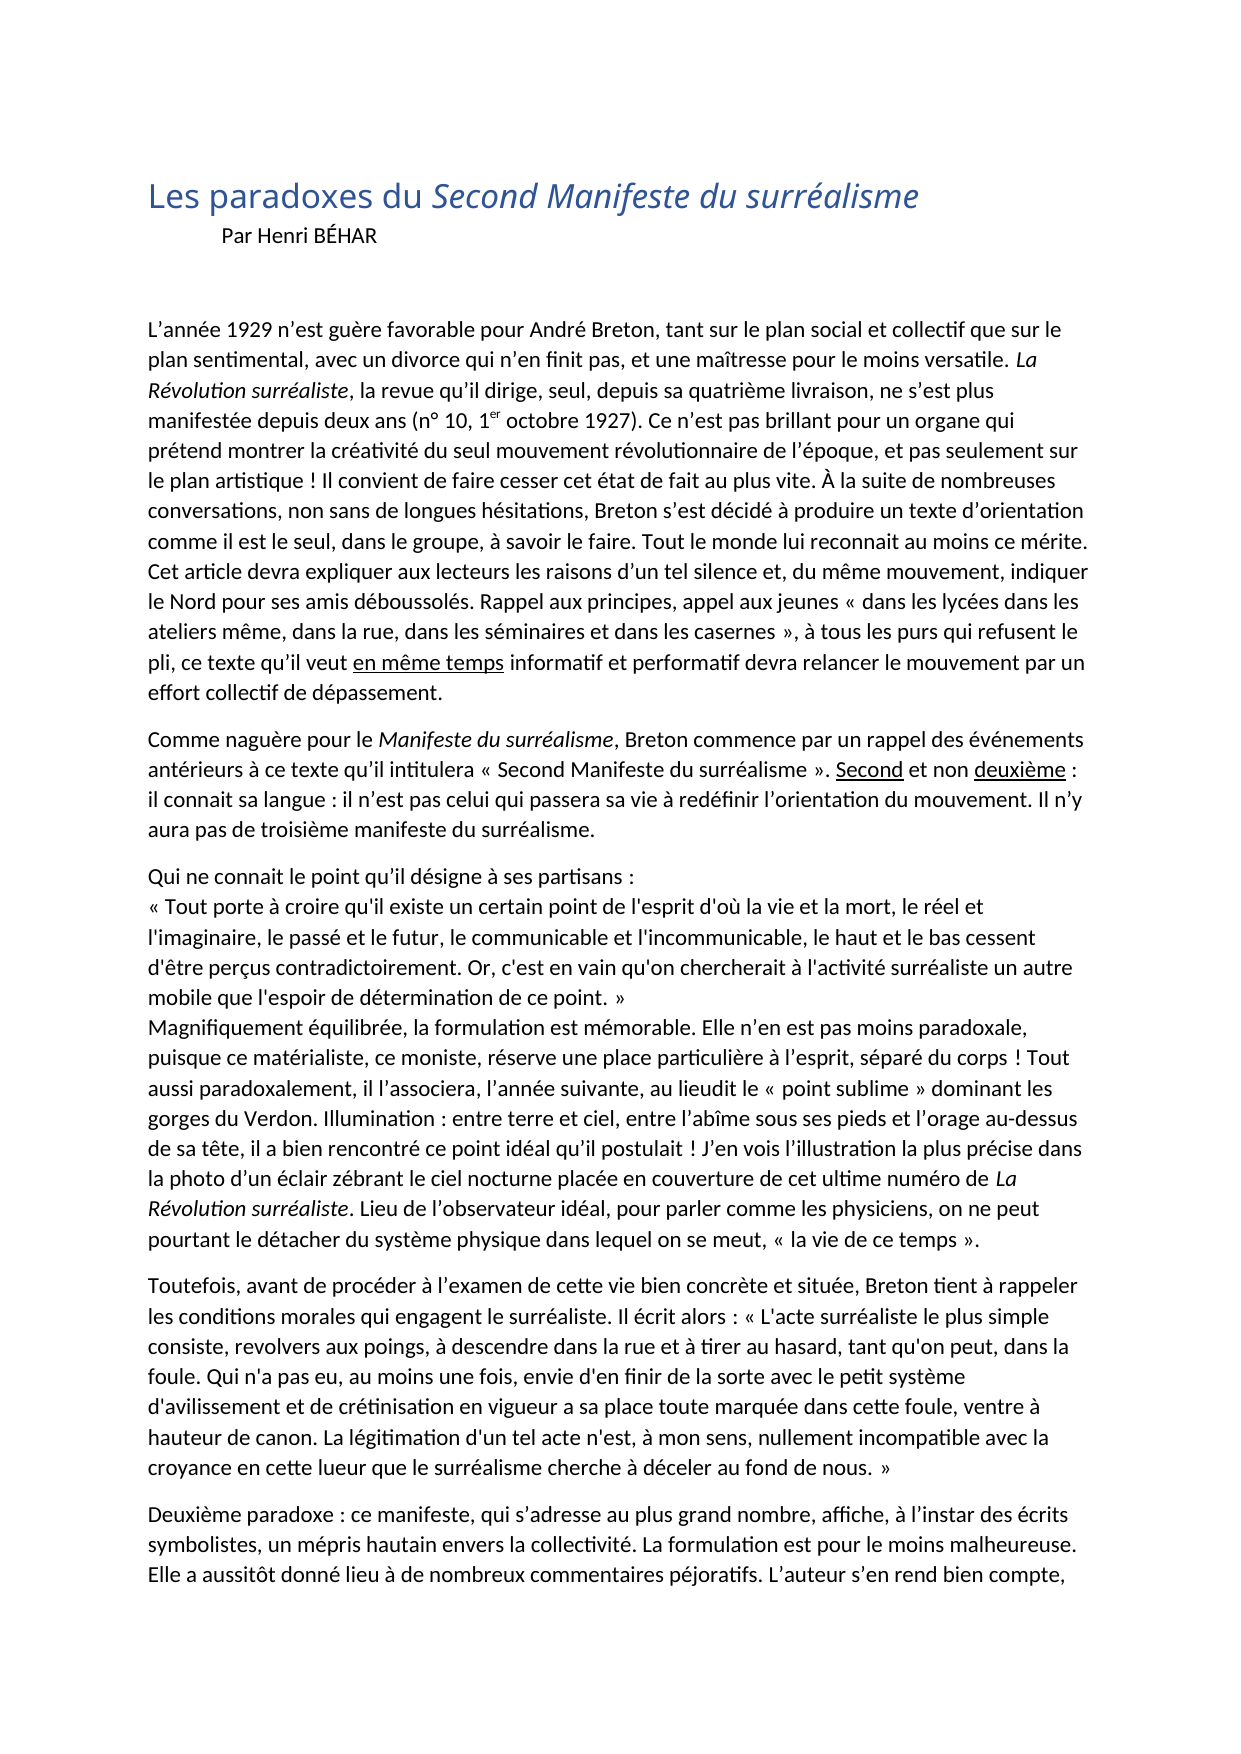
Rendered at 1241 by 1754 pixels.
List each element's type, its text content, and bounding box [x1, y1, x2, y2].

text Qui ne connait le point qu’il désigne à ses partisans : « Tout porte à croire qu'il existe un certain point de l'esprit d'où la vie et la mort, le réel et l'imaginaire, le passé et le futur, le communicable et l'incommunicable, le haut et le bas cessent d'être perçus contradictoirement. Or, c'est en vain qu'on chercherait à l'activité surréaliste un autre mobile que l'espoir de détermination de ce point. » Magnifiquement équilibrée, la formulation est mémorable. Elle n’en est pas moins paradoxale, puisque ce matérialiste, ce moniste, réserve une place particulière à l’esprit, séparé du corps ! Tout aussi paradoxalement, il l’associera, l’année suivante, au lieudit le « point sublime » dominant les gorges du Verdon. Illumination : entre terre et ciel, entre l’abîme sous ses pieds et l’orage au-dessus de sa tête, il a bien rencontré ce point idéal qu’il postulait ! J’en vois l’illustration la plus précise dans la photo d’un éclair zébrant le ciel nocturne placée en couverture de cet ultime numéro de La Révolution surréaliste. Lieu de l’observateur idéal, pour parler comme les physiciens, on ne peut pourtant le détacher du système physique dans lequel on se meut, « la vie de ce temps ». [148, 862, 1093, 1253]
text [148, 1500, 1093, 1588]
text Comme naguère pour le Manifeste du surréalisme, Breton commence par un rappel des événements antérieurs à ce texte qu’il intitulera « Second Manifeste du surréalisme ». Second et non deuxième : il connait sa langue : il n’est pas celui qui passera sa vie à redéfinir l’orientation du mouvement. Il n’y aura pas de troisième manifeste du surréalisme. [148, 725, 1093, 843]
subtitle Les paradoxes du Second Manifeste du surréalisme [148, 173, 1093, 218]
text L’année 1929 n’est guère favorable pour André Breton, tant sur le plan social et collectif que sur le plan sentimental, avec un divorce qui n’en finit pas, et une maîtresse pour le moins versatile. La Révolution surréaliste, la revue qu’il dirige, seul, depuis sa quatrième livraison, ne s’est plus manifestée depuis deux ans (n° 10, 1er octobre 1927). Ce n’est pas brillant pour un organe qui prétend montrer la créativité du seul mouvement révolutionnaire de l’époque, et pas seulement sur le plan artistique ! Il convient de faire cesser cet état de fait au plus vite. À la suite de nombreuses conversations, non sans de longues hésitations, Breton s’est décidé à produire un texte d’orientation comme il est le seul, dans le groupe, à savoir le faire. Tout le monde lui reconnait au moins ce mérite. Cet article devra expliquer aux lecteurs les raisons d’un tel silence et, du même mouvement, indiquer le Nord pour ses amis déboussolés. Rappel aux principes, appel aux jeunes « dans les lycées dans les ateliers même, dans la rue, dans les séminaires et dans les casernes », à tous les purs qui refusent le pli, ce texte qu’il veut en même temps informatif et performatif devra relancer le mouvement par un effort collectif de dépassement. [148, 315, 1093, 706]
text Toutefois, avant de procéder à l’examen de cette vie bien concrète et située, Breton tient à rappeler les conditions morales qui engagent le surréaliste. Il écrit alors : « L'acte surréaliste le plus simple consiste, revolvers aux poings, à descendre dans la rue et à tirer au hasard, tant qu'on peut, dans la foule. Qui n'a pas eu, au moins une fois, envie d'en finir de la sorte avec le petit système d'avilissement et de crétinisation en vigueur a sa place toute marquée dans cette foule, ventre à hauteur de canon. La légitimation d'un tel acte n'est, à mon sens, nullement incompatible avec la croyance en cette lueur que le surréalisme cherche à déceler au fond de nous. » [148, 1272, 1093, 1481]
text Par Henri BÉHAR [221, 222, 1093, 249]
